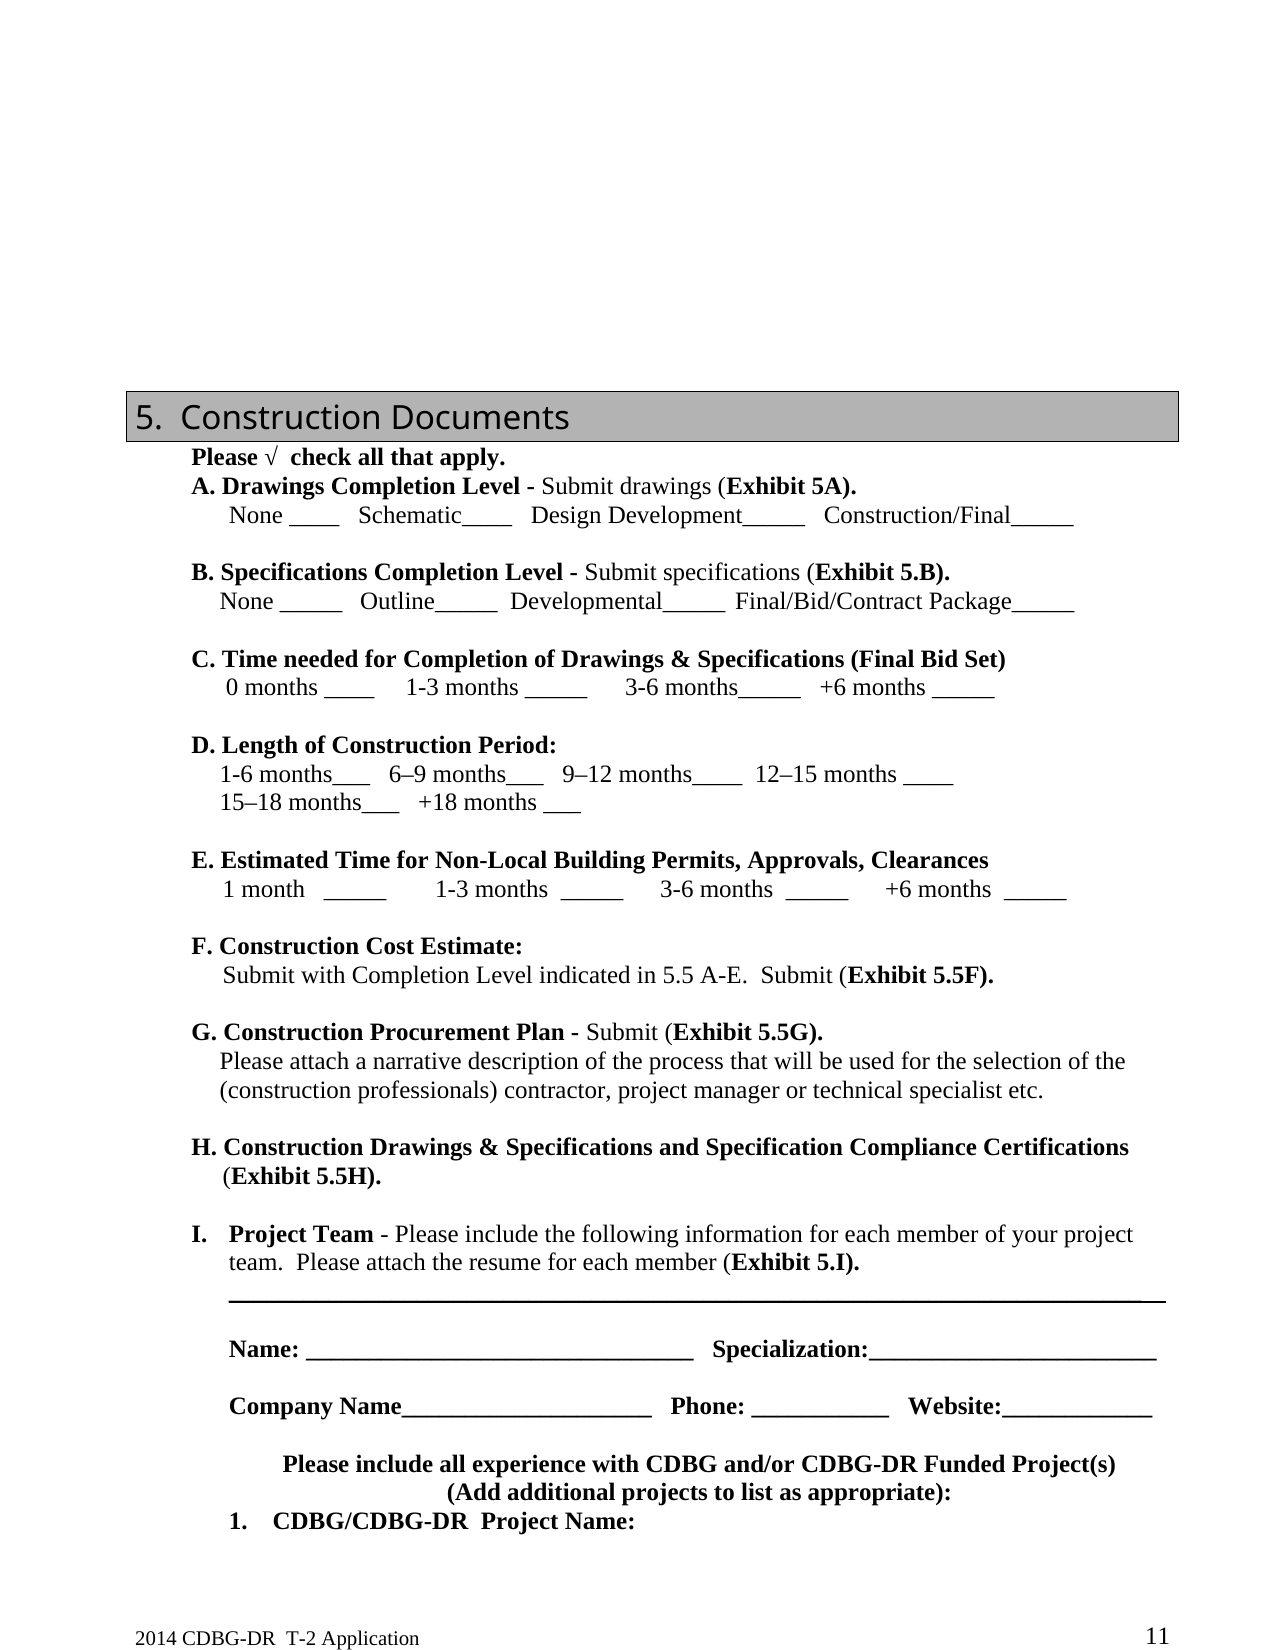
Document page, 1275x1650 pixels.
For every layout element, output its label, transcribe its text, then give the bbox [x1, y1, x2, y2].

subtitle B. Specifications Completion Level - Submit specifications (Exhibit 5.B). [191, 557, 1170, 586]
list Project Team - Please include the following information for each member of your project team. Please attach the resume for each member (Exhibit 5.I). [191, 1219, 1170, 1276]
text H. Construction Drawings & Specifications and Specification Compliance Certifications [191, 1132, 1170, 1161]
text G. Construction Procurement Plan - Submit (Exhibit 5.5G). [191, 1017, 1170, 1046]
text 1-6 months___ 6–9 months___ 9–12 months____ 12–15 months ____ [219, 759, 1170, 787]
subtitle C. Time needed for Completion of Drawings & Specifications (Final Bid Set) [191, 644, 1170, 672]
text F. Construction Cost Estimate: [191, 931, 1170, 960]
list Name: _______________________________ Specialization:_______________________ [229, 1334, 1170, 1362]
list Company Name____________________ Phone: ___________ Website:____________ [229, 1391, 1170, 1420]
text E. Estimated Time for Non-Local Building Permits, Approvals, Clearances [191, 845, 1170, 874]
text D. Length of Construction Period: [191, 730, 1170, 759]
text Submit with Completion Level indicated in 5.5 A-E. Submit (Exhibit 5.5F). [210, 960, 1170, 989]
text None ____ Schematic____ Design Development_____ Construction/Final_____ [229, 500, 1170, 529]
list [229, 1506, 1170, 1535]
text Please attach a narrative description of the process that will be used for the selection of the (construction professionals) contractor, project manager or technical specialist etc. [219, 1046, 1170, 1104]
text None _____ Outline_____ Developmental_____ Final/Bid/Contract Package_____ [219, 586, 1170, 615]
text 15–18 months___ +18 months ___ [219, 787, 1170, 816]
text Please √ check all that apply. [135, 442, 1170, 471]
text (Exhibit 5.5H). [191, 1161, 1170, 1190]
list (Add additional projects to list as appropriate): [229, 1477, 1170, 1506]
text 1 month _____ 1-3 months _____ 3-6 months _____ +6 months _____ [210, 874, 1170, 902]
text 0 months ____ 1-3 months _____ 3-6 months_____ +6 months _____ [219, 672, 1170, 701]
list _________________________________________________________________________ [229, 1276, 1170, 1305]
list Please include all experience with CDBG and/or CDBG-DR Funded Project(s) [229, 1449, 1170, 1477]
subtitle A. Drawings Completion Level - Submit drawings (Exhibit 5A). [191, 471, 1170, 500]
subtitle 5. Construction Documents [127, 392, 1178, 441]
